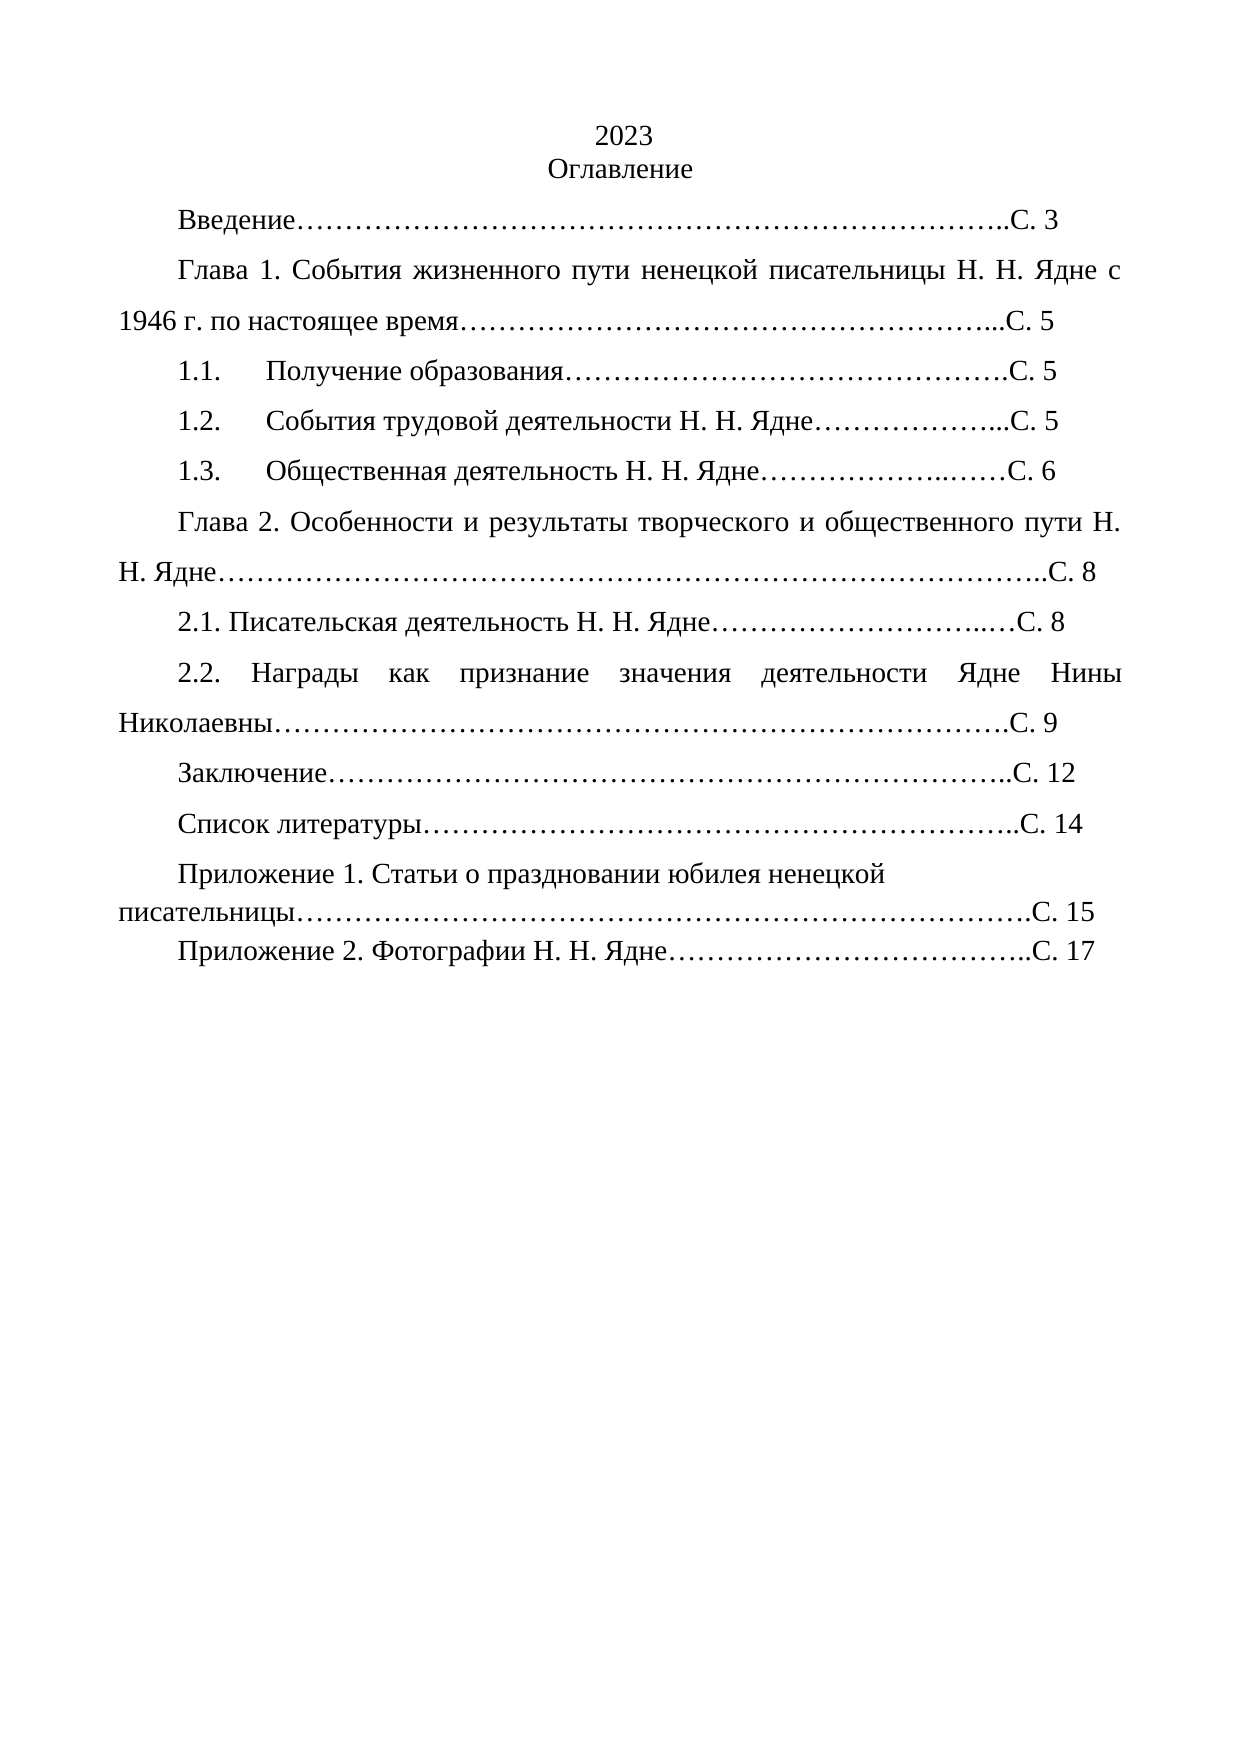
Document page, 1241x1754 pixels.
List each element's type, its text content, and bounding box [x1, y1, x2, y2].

list Приложение 2. Фотографии Н. Н. Ядне………………………………..С. 17 [118, 933, 1122, 967]
text Заключение……………………………………………………………..С. 12 [118, 755, 1122, 789]
text Глава 2. Особенности и результаты творческого и общественного пути Н. Н. Ядне…………………………………………………………………………..С. 8 [118, 504, 1122, 588]
list Приложение 1. Статьи о праздновании юбилея ненецкой писательницы………………………………………………………………….С. 15 [118, 856, 1122, 928]
list Общественная деятельность Н. Н. Ядне………………..……С. 6 [118, 453, 1122, 487]
text 2023 [118, 118, 1122, 152]
text 2.1. Писательская деятельность Н. Н. Ядне………………………..…С. 8 [118, 604, 1122, 638]
text 2.2. Награды как признание значения деятельности Ядне Нины Николаевны………………………………………………………………….С. 9 [118, 655, 1122, 739]
text Глава 1. События жизненного пути ненецкой писательницы Н. Н. Ядне с 1946 г. по настоящее время………………………………………………...С. 5 [118, 252, 1122, 336]
text Оглавление [118, 152, 1122, 185]
list Получение образования……………………………………….С. 5 [118, 353, 1122, 386]
text Введение………………………………………………………………..С. 3 [118, 202, 1122, 236]
list События трудовой деятельности Н. Н. Ядне………………...С. 5 [118, 403, 1122, 437]
text Список литературы……………………………………………………..С. 14 [118, 806, 1122, 839]
